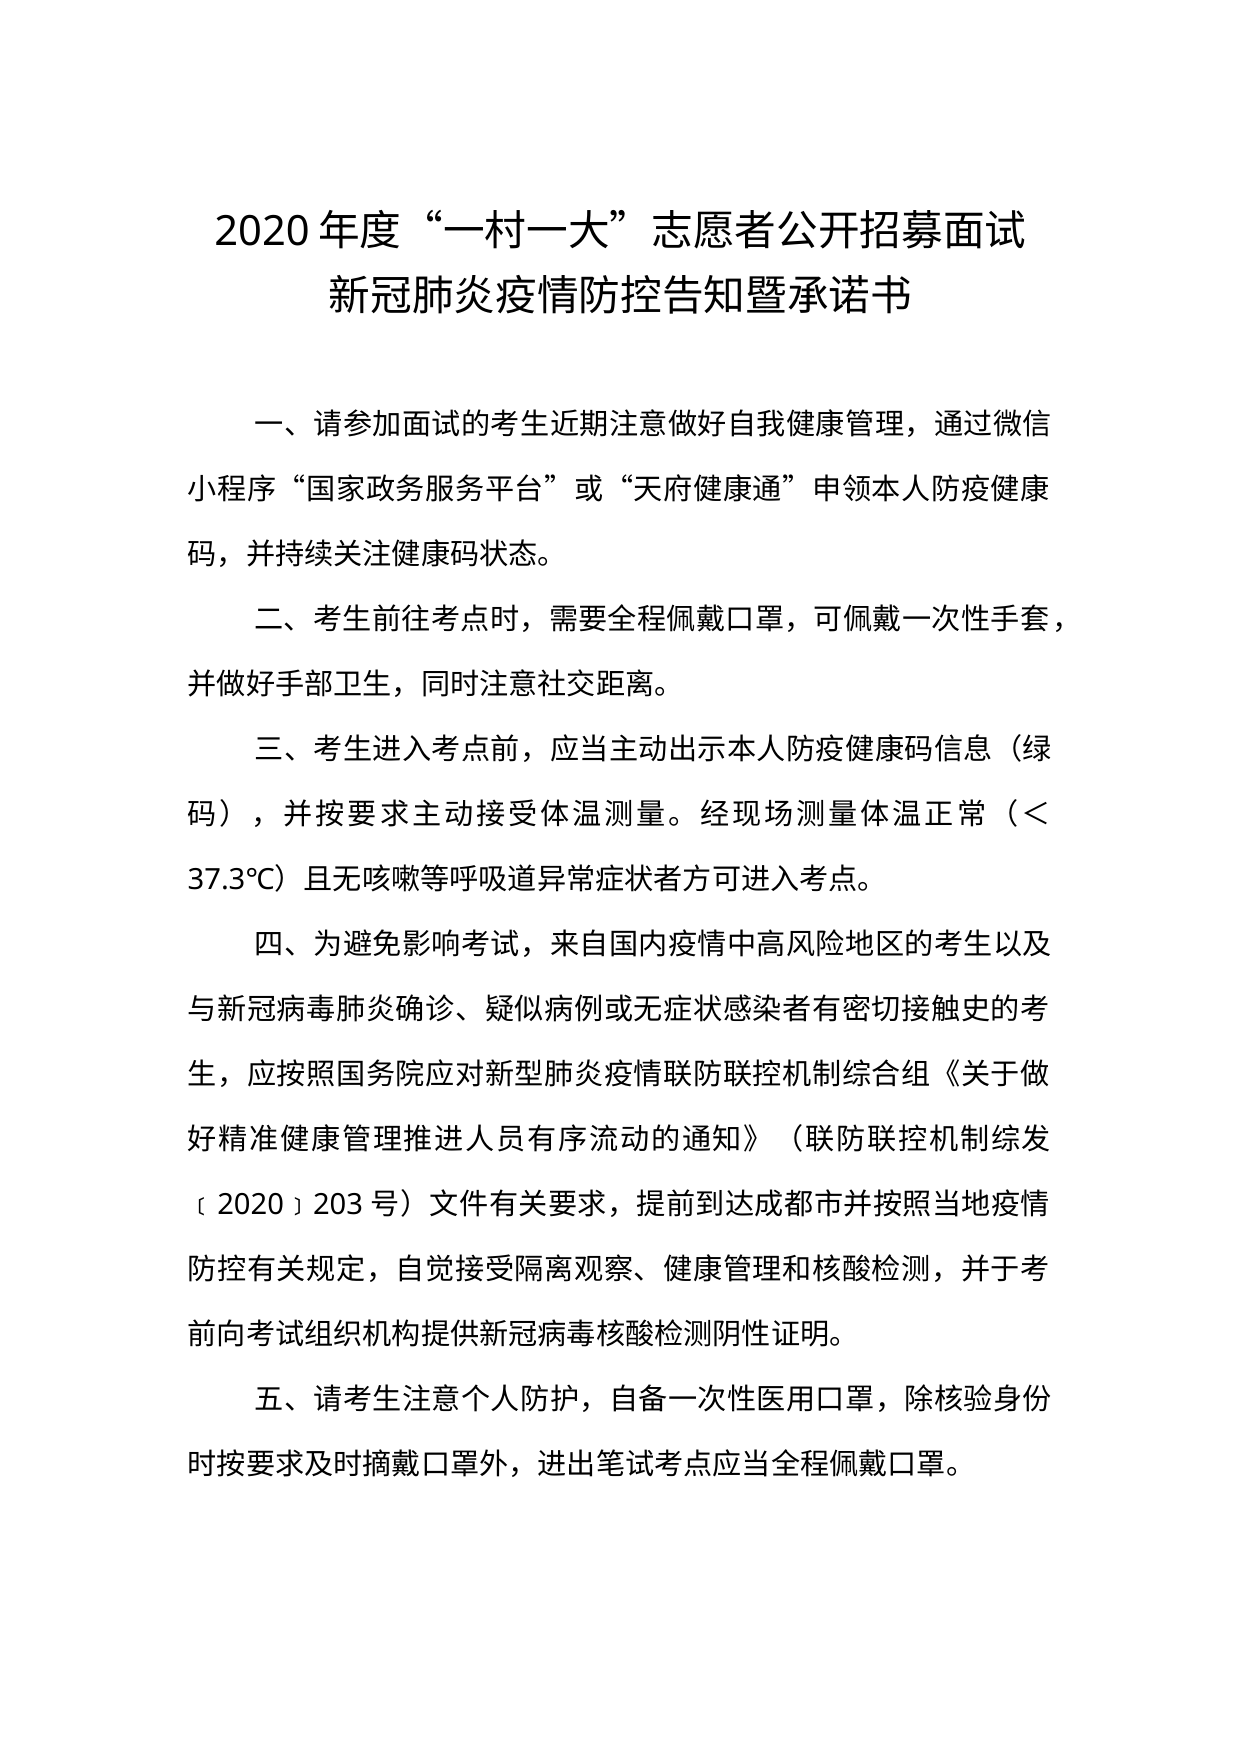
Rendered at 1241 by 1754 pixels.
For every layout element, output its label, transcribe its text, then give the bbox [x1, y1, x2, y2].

text 新冠肺炎疫情防控告知暨承诺书 [187, 259, 1053, 324]
text 二、考生前往考点时，需要全程佩戴口罩，可佩戴一次性手套，并做好手部卫生，同时注意社交距离。 [187, 584, 1053, 714]
text 2020年度“一村一大”志愿者公开招募面试 [187, 194, 1053, 259]
text 四、为避免影响考试，来自国内疫情中高风险地区的考生以及与新冠病毒肺炎确诊、疑似病例或无症状感染者有密切接触史的考生，应按照国务院应对新型肺炎疫情联防联控机制综合组《关于做好精准健康管理推进人员有序流动的通知》（联防联控机制综发﹝2020﹞203 号）文件有关要求，提前到达成都市并按照当地疫情防控有关规定，自觉接受隔离观察、健康管理和核酸检测，并于考前向考试组织机构提供新冠病毒核酸检测阴性证明。 [187, 909, 1053, 1364]
text 五、请考生注意个人防护，自备一次性医用口罩，除核验身份时按要求及时摘戴口罩外，进出笔试考点应当全程佩戴口罩。 [187, 1364, 1053, 1494]
text 一、请参加面试的考生近期注意做好自我健康管理，通过微信小程序“国家政务服务平台”或“天府健康通”申领本人防疫健康码，并持续关注健康码状态。 [187, 389, 1053, 584]
text 三、考生进入考点前，应当主动出示本人防疫健康码信息（绿码），并按要求主动接受体温测量。经现场测量体温正常（＜37.3℃）且无咳嗽等呼吸道异常症状者方可进入考点。 [187, 714, 1053, 909]
